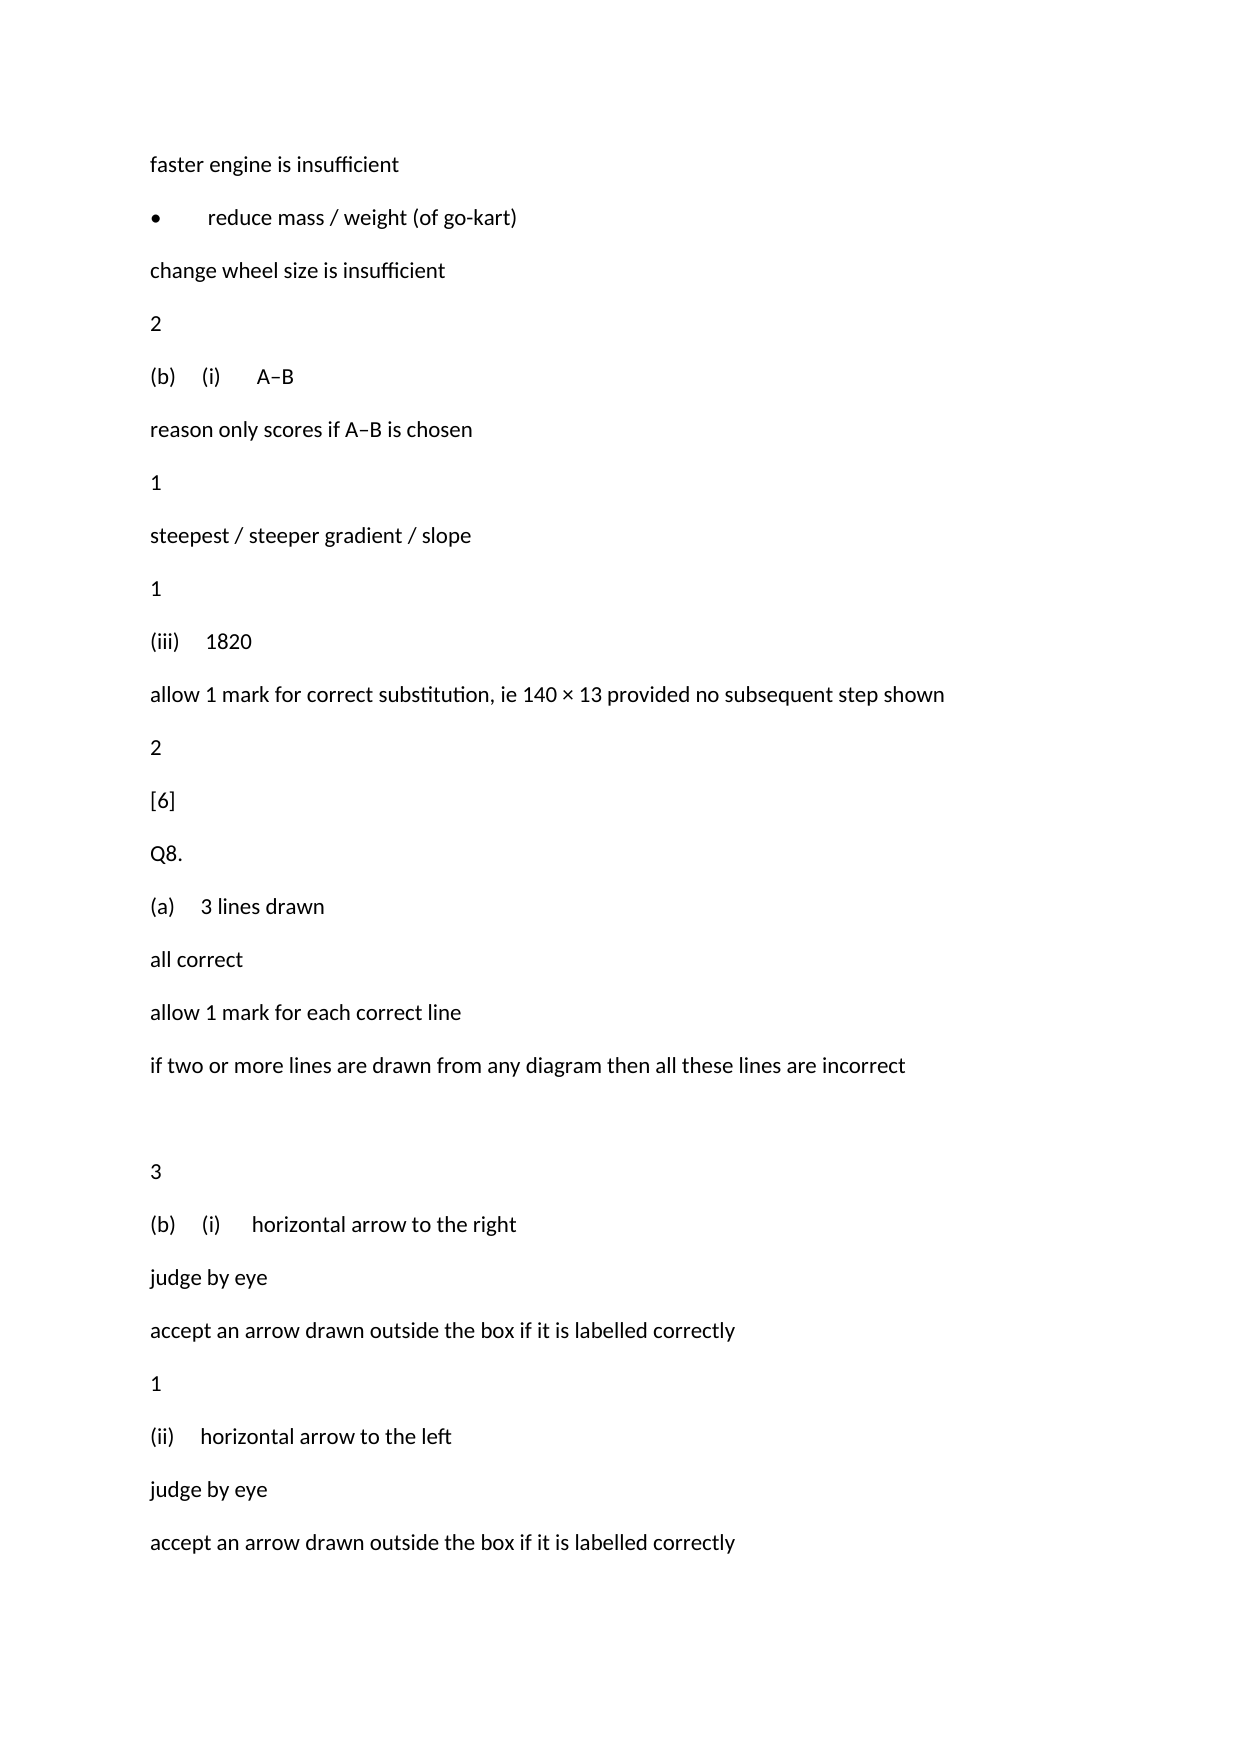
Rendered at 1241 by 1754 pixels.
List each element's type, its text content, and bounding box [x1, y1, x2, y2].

text judge by eye [150, 1476, 1090, 1503]
text allow 1 mark for each correct line [150, 998, 1090, 1026]
text Q8. [150, 839, 1090, 867]
text (a) 3 lines drawn [150, 892, 1090, 920]
text (ii) horizontal arrow to the left [150, 1422, 1090, 1451]
text • reduce mass / weight (of go-kart) [150, 203, 1090, 231]
text accept an arrow drawn outside the box if it is labelled correctly [150, 1316, 1090, 1344]
text change wheel size is insufficient [150, 256, 1090, 284]
text 1 [150, 468, 1090, 496]
text reason only scores if A–B is chosen [150, 415, 1090, 443]
text steepest / steeper gradient / slope [150, 521, 1090, 549]
text accept an arrow drawn outside the box if it is labelled correctly [150, 1528, 1090, 1557]
text 3 [150, 1157, 1090, 1185]
text 2 [150, 309, 1090, 337]
text if two or more lines are drawn from any diagram then all these lines are incorrect [150, 1051, 1090, 1079]
text 2 [150, 733, 1090, 761]
text faster engine is insufficient [150, 150, 1090, 178]
text allow 1 mark for correct substitution, ie 140 × 13 provided no subsequent step shown [150, 680, 1090, 708]
text all correct [150, 945, 1090, 973]
text [6] [150, 786, 1090, 814]
text (iii) 1820 [150, 627, 1090, 655]
text (b) (i) horizontal arrow to the right [150, 1210, 1090, 1238]
text 1 [150, 574, 1090, 602]
text judge by eye [150, 1263, 1090, 1291]
text 1 [150, 1369, 1090, 1397]
text (b) (i) A–B [150, 362, 1090, 390]
